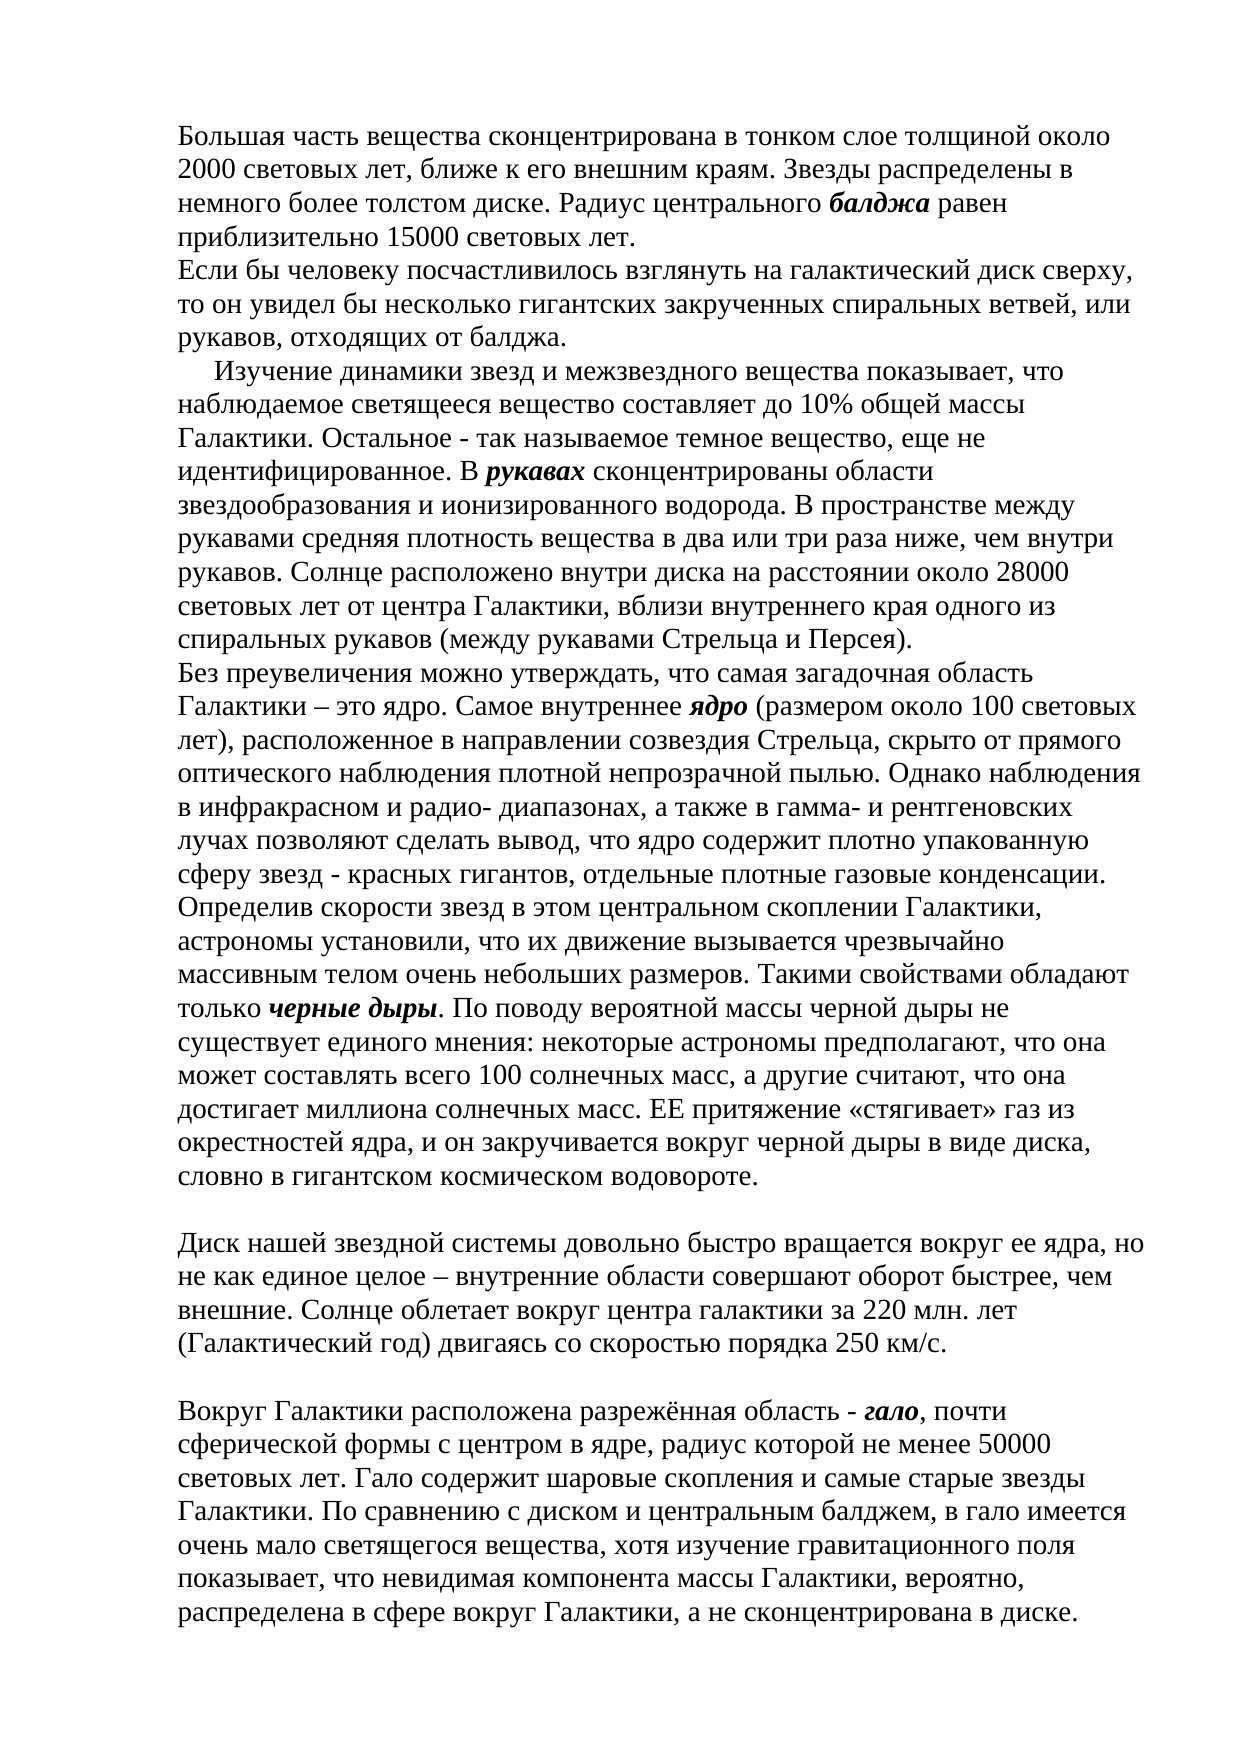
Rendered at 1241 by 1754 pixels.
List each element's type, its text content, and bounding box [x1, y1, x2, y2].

text Изучение динамики звезд и межзвездного вещества показывает, что наблюдаемое светящееся вещество составляет до 10% общей массы Галактики. Остальное - так называемое темное вещество, еще не идентифицированное. В рукавах сконцентрированы области звездообразования и ионизированного водорода. В пространстве между рукавами средняя плотность вещества в два или три раза ниже, чем внутри рукавов. Солнце расположено внутри диска на расстоянии около 28000 световых лет от центра Галактики, вблизи внутреннего края одного из спиральных рукавов (между рукавами Стрельца и Персея). [177, 353, 1152, 655]
text Если бы человеку посчастливилось взглянуть на галактический диск сверху, то он увидел бы несколько гигантских закрученных спиральных ветвей, или рукавов, отходящих от балджа. [177, 252, 1152, 353]
text Диск нашей звездной системы довольно быстро вращается вокруг ее ядра, но не как единое целое – внутренние области совершают оборот быстрее, чем внешние. Солнце облетает вокруг центра галактики за 220 млн. лет (Галактический год) двигаясь со скоростью порядка 250 км/с. [177, 1225, 1152, 1359]
text Без преувеличения можно утверждать, что самая загадочная область Галактики – это ядро. Самое внутреннее ядро (размером около 100 световых лет), расположенное в направлении созвездия Стрельца, скрыто от прямого оптического наблюдения плотной непрозрачной пылью. Однако наблюдения в инфракрасном и радио- диапазонах, а также в гамма- и рентгеновских лучах позволяют сделать вывод, что ядро содержит плотно упакованную сферу звезд - красных гигантов, отдельные плотные газовые конденсации. Определив скорости звезд в этом центральном скоплении Галактики, астрономы установили, что их движение вызывается чрезвычайно массивным телом очень небольших размеров. Такими свойствами обладают только черные дыры. По поводу вероятной массы черной дыры не существует единого мнения: некоторые астрономы предполагают, что она может составлять всего 100 солнечных масс, а другие считают, что она достигает миллиона солнечных масс. ЕЕ притяжение «стягивает» газ из окрестностей ядра, и он закручивается вокруг черной дыры в виде диска, словно в гигантском космическом водовороте. [177, 655, 1152, 1191]
text Большая часть вещества сконцентрирована в тонком слое толщиной около 2000 световых лет, ближе к его внешним краям. Звезды распределены в немного более толстом диске. Радиус центрального балджа равен приблизительно 15000 световых лет. [177, 118, 1152, 252]
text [177, 1393, 1152, 1627]
